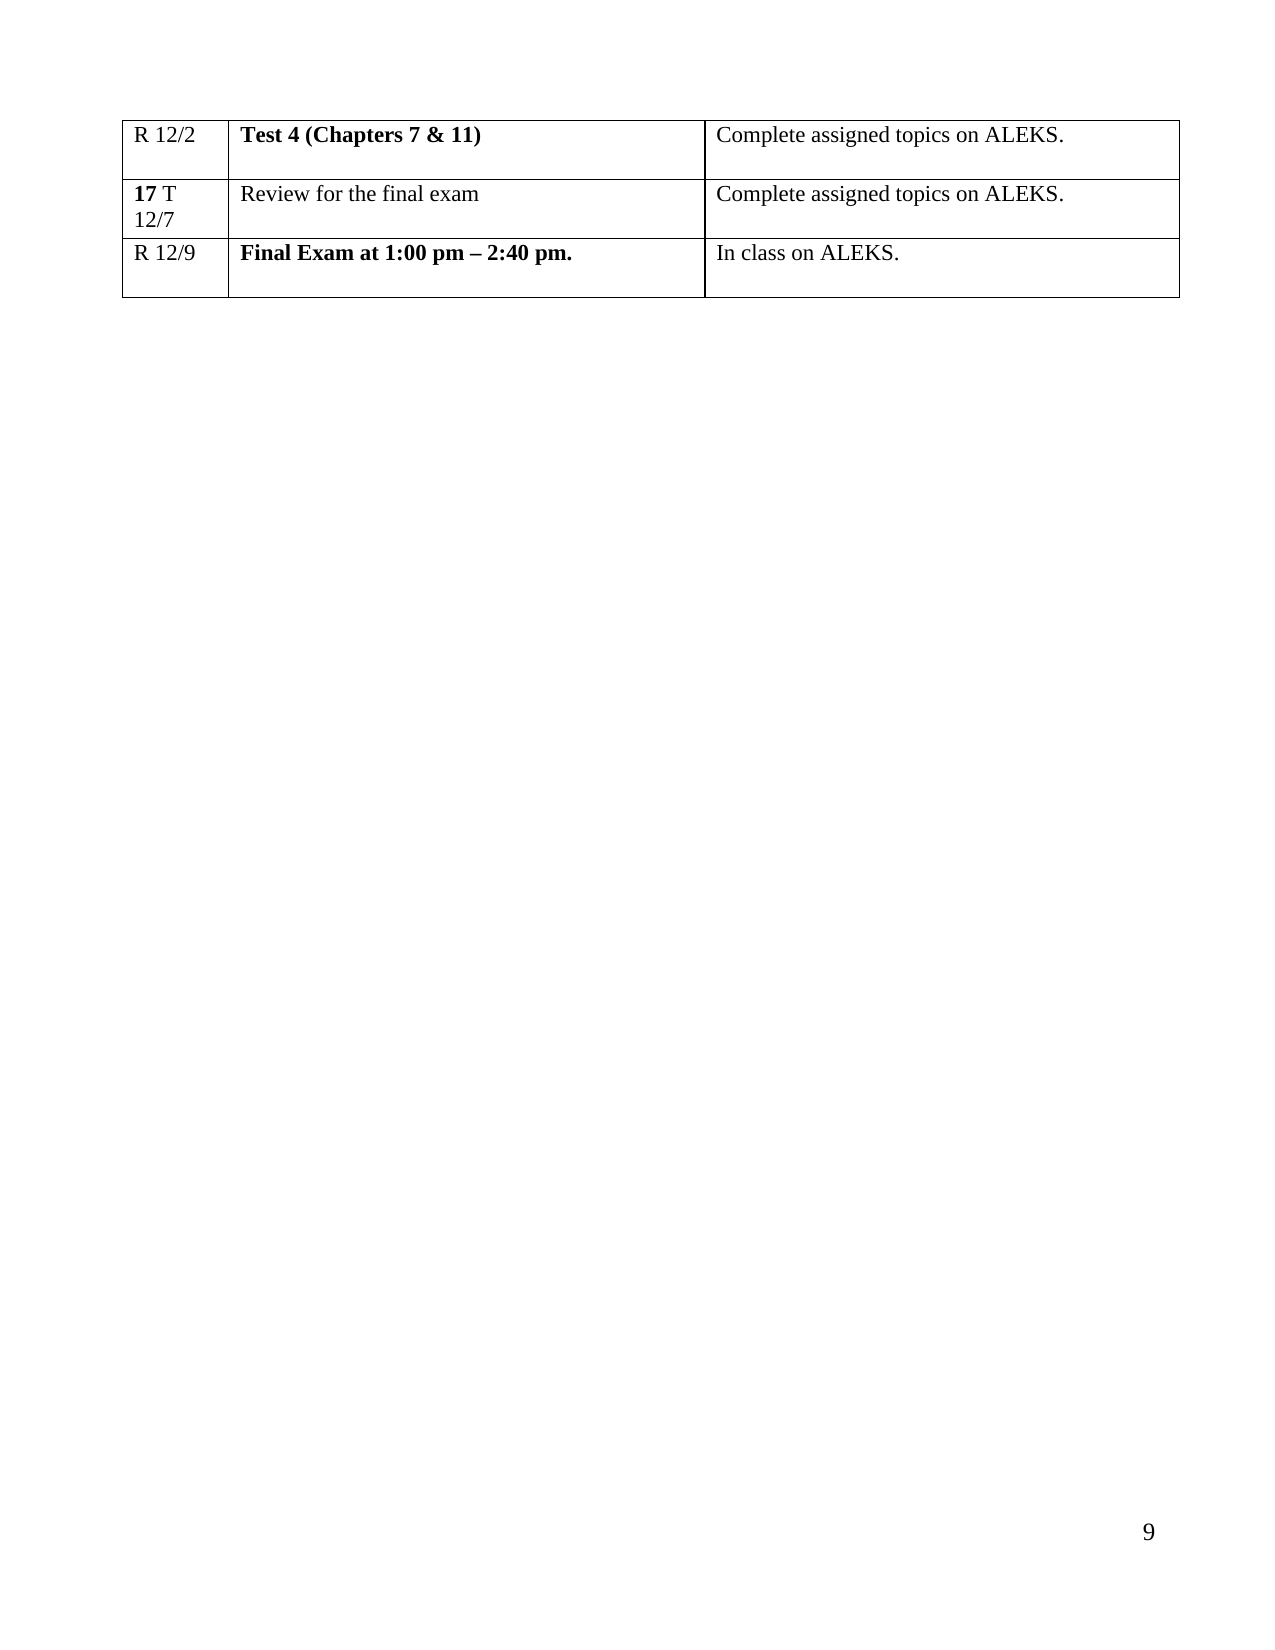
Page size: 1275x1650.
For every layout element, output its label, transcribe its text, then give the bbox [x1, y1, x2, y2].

table_cell In class on ALEKS. [706, 239, 1179, 297]
table_cell R 12/2 [123, 121, 228, 179]
table_cell 17 T 12/7 [123, 180, 228, 238]
table_cell R 12/9 [123, 239, 228, 297]
table_cell Test 4 (Chapters 7 & 11) [229, 121, 704, 179]
table_cell Final Exam at 1:00 pm – 2:40 pm. [229, 239, 704, 297]
table_cell Complete assigned topics on ALEKS. [706, 180, 1179, 238]
table_cell Complete assigned topics on ALEKS. [706, 121, 1179, 179]
table_cell Review for the final exam [229, 180, 704, 238]
